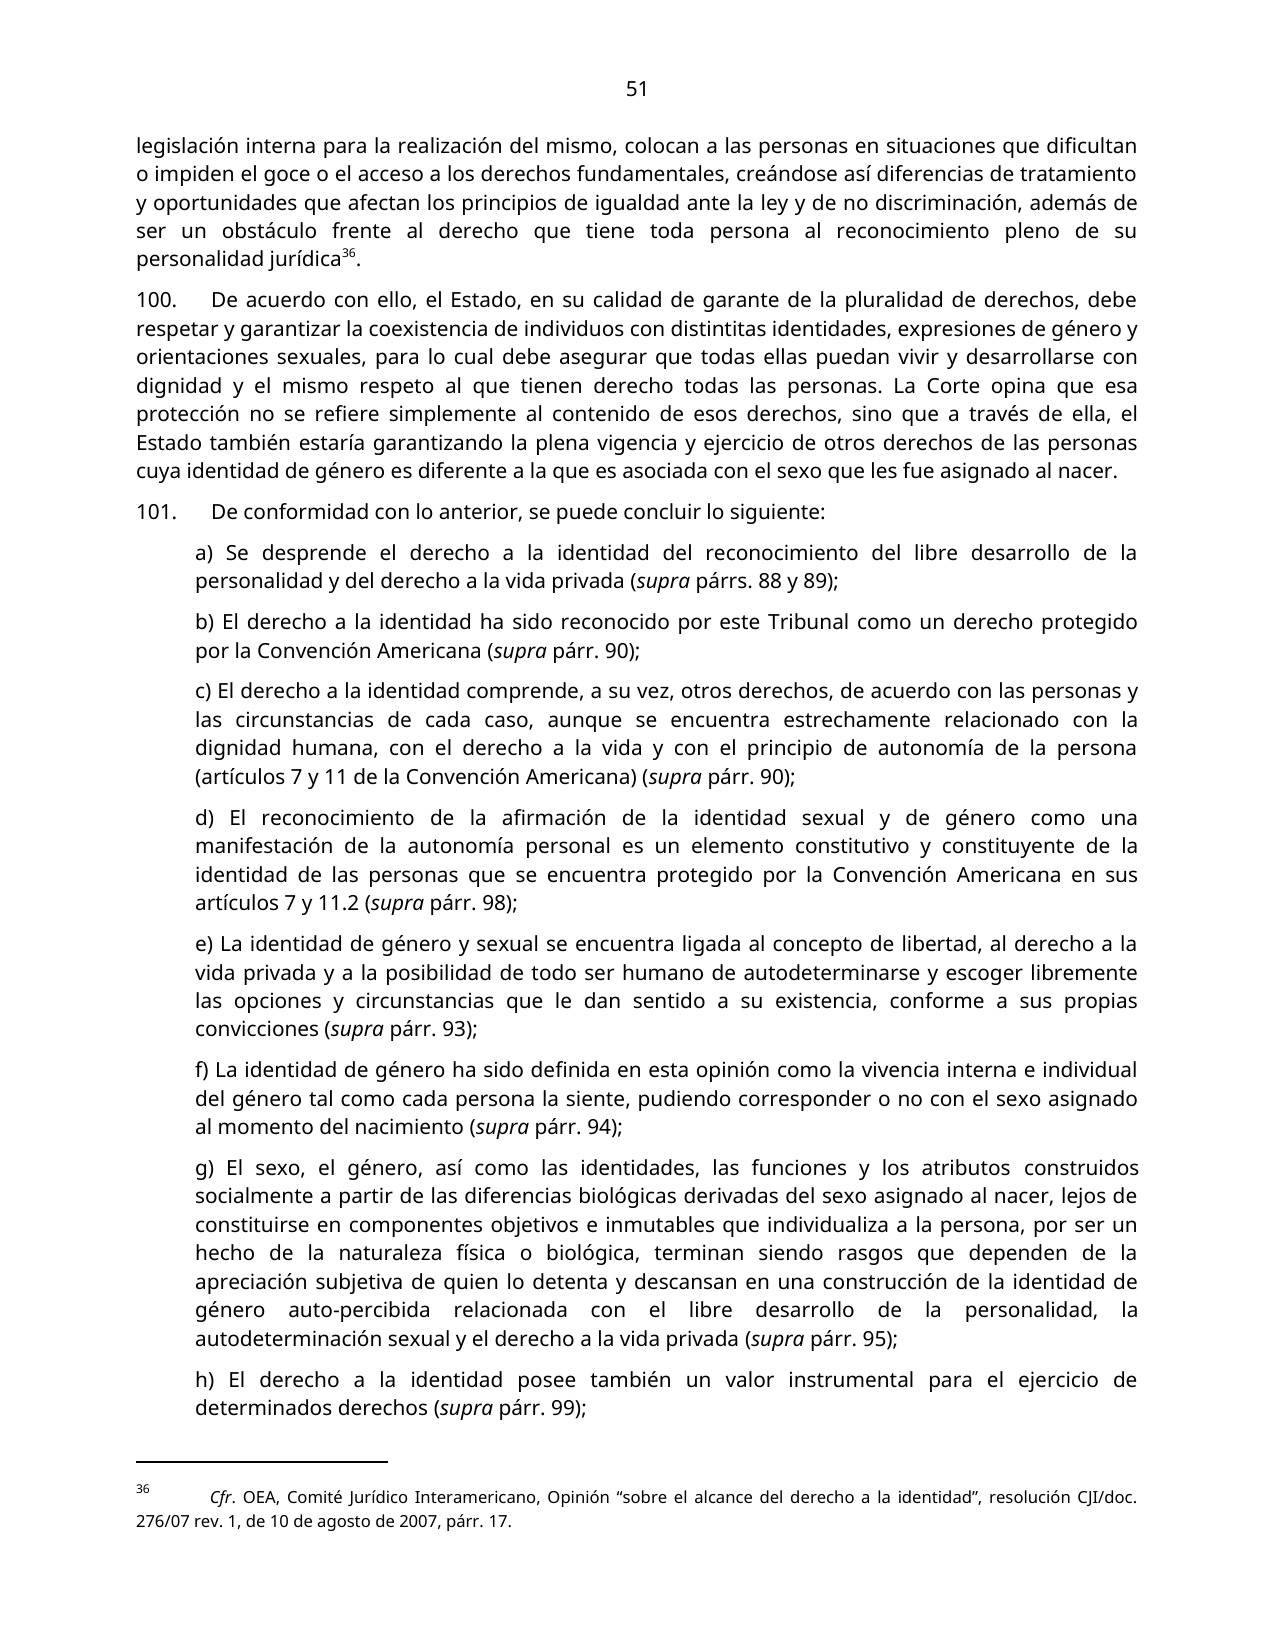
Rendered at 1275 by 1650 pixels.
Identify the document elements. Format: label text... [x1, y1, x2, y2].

list h) El derecho a la identidad posee también un valor instrumental para el ejercicio de determinados derechos (supra párr. 99); [195, 1365, 1139, 1422]
text De conformidad con lo anterior, se puede concluir lo siguiente: [136, 497, 1139, 525]
list c) El derecho a la identidad comprende, a su vez, otros derechos, de acuerdo con las personas y las circunstancias de cada caso, aunque se encuentra estrechamente relacionado con la dignidad humana, con el derecho a la vida y con el principio de autonomía de la persona (artículos 7 y 11 de la Convención Americana) (supra párr. 90); [195, 677, 1139, 790]
list f) La identidad de género ha sido definida en esta opinión como la vivencia interna e individual del género tal como cada persona la siente, pudiendo corresponder o no con el sexo asignado al momento del nacimiento (supra párr. 94); [195, 1055, 1139, 1141]
text En ese mismo sentido, esta Corte comparte lo señalado por el Comité Jurídico Interamericano el cual sostuvo que el derecho a la identidad posee “un valor instrumental para el ejercicio de determinados derechos civiles, políticos, económicos, sociales y culturales, de tal manera que su plena vigencia fortalece la democracia y el ejercicio de los derechos y libertades fundamentales”. Por consiguiente, el mismo se constituye en “un medio para el ejercicio de derechos en una sociedad democrática, comprometida con el ejercicio efectivo de la ciudadanía y los valores de la democracia representativa, facilitando así la inclusión social, la participación ciudadana y la igualdad de oportunidades”. Además, la privación del derecho a la identidad o las carencias legales en la legislación interna para la realización del mismo, colocan a las personas en situaciones que dificultan o impiden el goce o el acceso a los derechos fundamentales, creándose así diferencias de tratamiento y oportunidades que afectan los principios de igualdad ante la ley y de no discriminación, además de ser un obstáculo frente al derecho que tiene toda persona al reconocimiento pleno de su personalidad jurídica. [136, 131, 1139, 273]
text De acuerdo con ello, el Estado, en su calidad de garante de la pluralidad de derechos, debe respetar y garantizar la coexistencia de individuos con distintitas identidades, expresiones de género y orientaciones sexuales, para lo cual debe asegurar que todas ellas puedan vivir y desarrollarse con dignidad y el mismo respeto al que tienen derecho todas las personas. La Corte opina que esa protección no se refiere simplemente al contenido de esos derechos, sino que a través de ella, el Estado también estaría garantizando la plena vigencia y ejercicio de otros derechos de las personas cuya identidad de género es diferente a la que es asociada con el sexo que les fue asignado al nacer. [136, 285, 1139, 484]
list g) El sexo, el género, así como las identidades, las funciones y los atributos construidos socialmente a partir de las diferencias biológicas derivadas del sexo asignado al nacer, lejos de constituirse en componentes objetivos e inmutables que individualiza a la persona, por ser un hecho de la naturaleza física o biológica, terminan siendo rasgos que dependen de la apreciación subjetiva de quien lo detenta y descansan en una construcción de la identidad de género auto-percibida relacionada con el libre desarrollo de la personalidad, la autodeterminación sexual y el derecho a la vida privada (supra párr. 95); [195, 1153, 1139, 1352]
list e) La identidad de género y sexual se encuentra ligada al concepto de libertad, al derecho a la vida privada y a la posibilidad de todo ser humano de autodeterminarse y escoger libremente las opciones y circunstancias que le dan sentido a su existencia, conforme a sus propias convicciones (supra párr. 93); [195, 929, 1139, 1043]
list a) Se desprende el derecho a la identidad del reconocimiento del libre desarrollo de la personalidad y del derecho a la vida privada (supra párrs. 88 y 89); [195, 538, 1139, 595]
list b) El derecho a la identidad ha sido reconocido por este Tribunal como un derecho protegido por la Convención Americana (supra párr. 90); [195, 607, 1139, 664]
list d) El reconocimiento de la afirmación de la identidad sexual y de género como una manifestación de la autonomía personal es un elemento constitutivo y constituyente de la identidad de las personas que se encuentra protegido por la Convención Americana en sus artículos 7 y 11.2 (supra párr. 98); [195, 803, 1139, 917]
